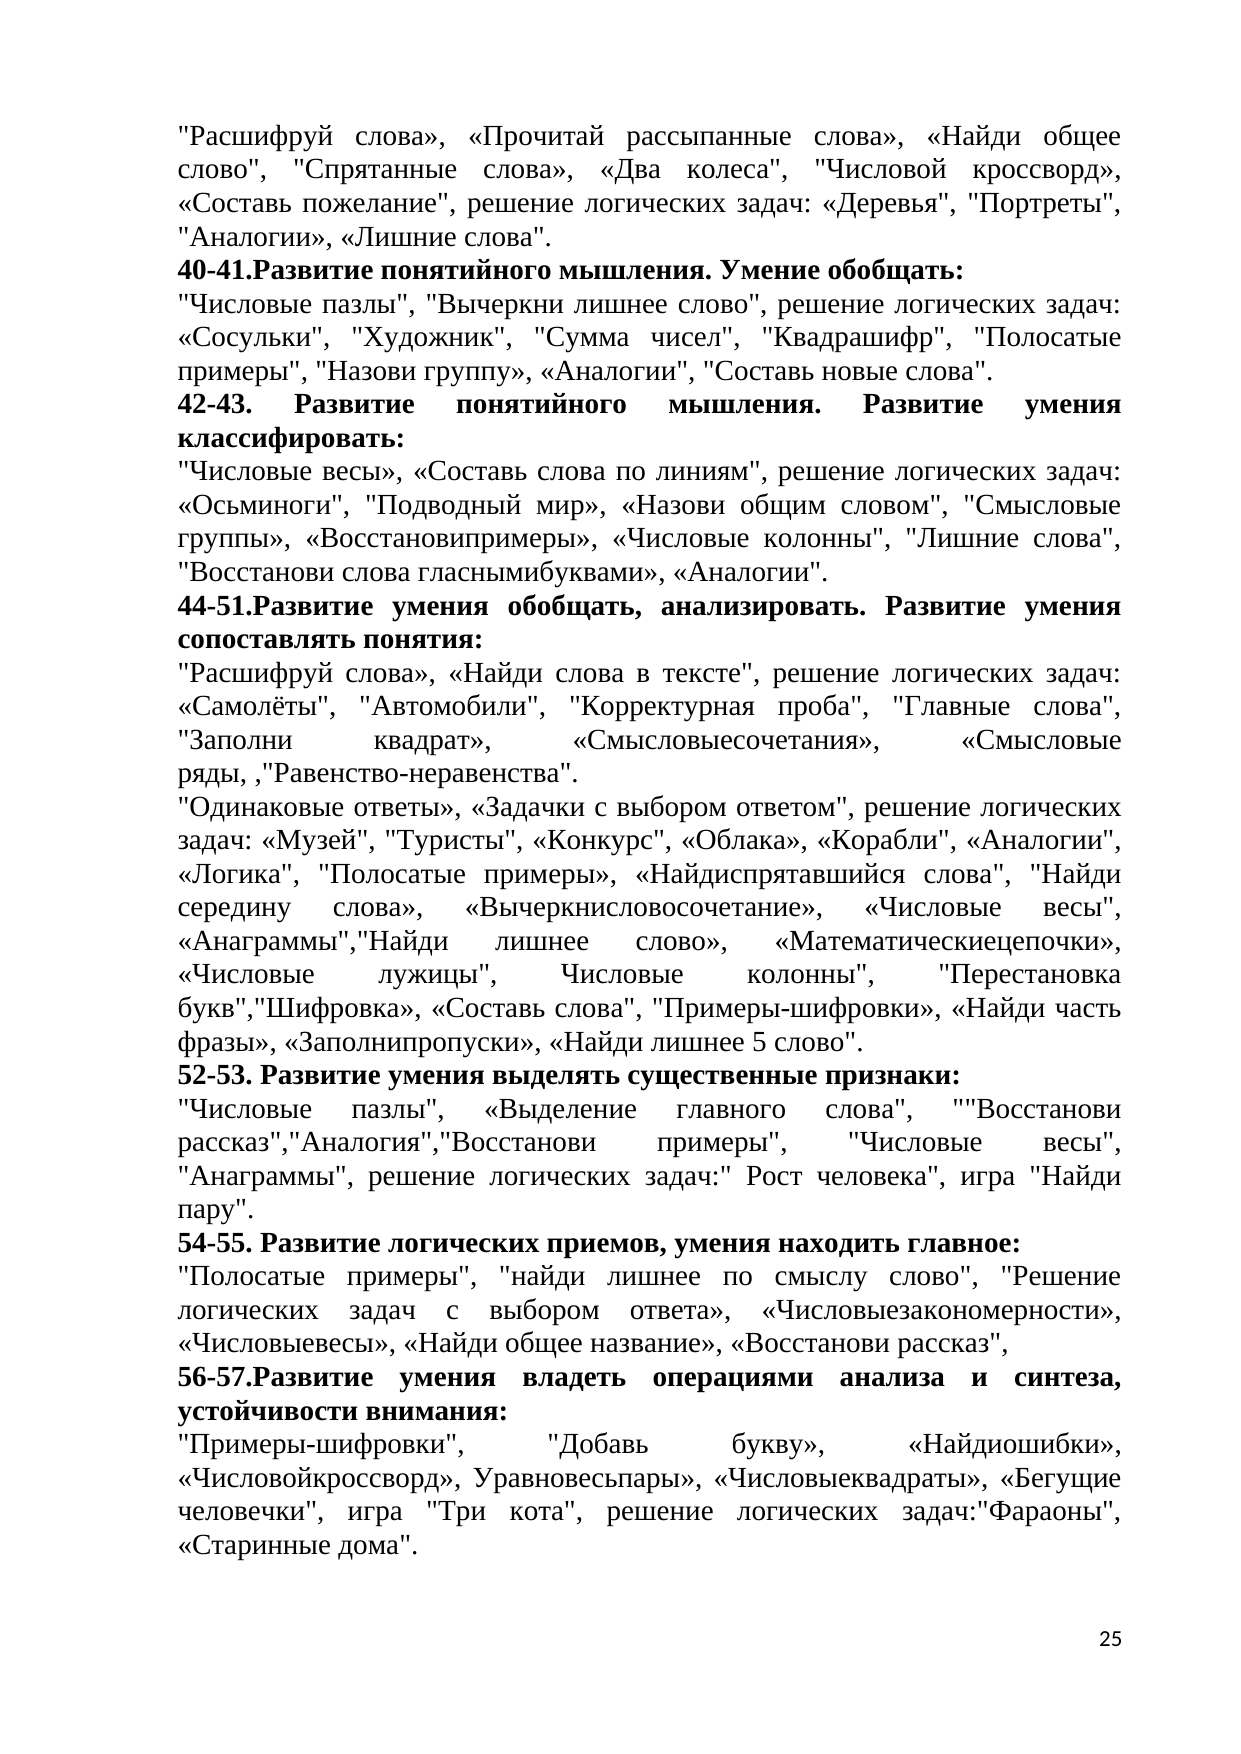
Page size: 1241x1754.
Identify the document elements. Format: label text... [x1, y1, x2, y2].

text 54-55. Развитие логических приемов, умения находить главное: [177, 1225, 1122, 1258]
text "Полосатые примеры", "найди лишнее по смыслу слово", "Решение логических задач с выбором ответа», «Числовыезакономерности», «Числовыевесы», «Найди общее название», «Восстанови рассказ", [177, 1258, 1122, 1359]
text "Числовые весы», «Составь слова по линиям", решение логических задач: «Осьминоги", "Подводный мир», «Назови общим словом", "Смысловые группы», «Восстановипримеры», «Числовые колонны", "Лишние слова", "Восстанови слова гласнымибуквами», «Аналогии". [177, 453, 1122, 588]
text 56-57.Развитие умения владеть операциями анализа и синтеза, устойчивости внимания: [177, 1359, 1122, 1426]
text "Расшифруй слова», «Прочитай рассыпанные слова», «Найди общее слово", "Спрятанные слова», «Два колеса", "Числовой кроссворд», «Составь пожелание", решение логических задач: «Деревья", "Портреты", "Аналогии», «Лишние слова". [177, 118, 1122, 252]
text "Числовые пазлы", «Выделение главного слова", ""Восстанови рассказ","Аналогия","Восстанови примеры", "Числовые весы", "Анаграммы", решение логических задач:" Рост человека", игра "Найди пару". [177, 1091, 1122, 1225]
text 40-41.Развитие понятийного мышления. Умение обобщать: [177, 252, 1122, 286]
text "Числовые пазлы", "Вычеркни лишнее слово", решение логических задач: «Сосульки", "Художник", "Сумма чисел", "Квадрашифр", "Полосатые примеры", "Назови группу», «Аналогии", "Составь новые слова". [177, 286, 1122, 386]
text 44-51.Развитие умения обобщать, анализировать. Развитие умения сопоставлять понятия: [177, 588, 1122, 655]
text "Примеры-шифровки", "Добавь букву», «Найдиошибки», «Числовойкроссворд», Уравновесьпары», «Числовыеквадраты», «Бегущие человечки", игра "Три кота", решение логических задач:"Фараоны", «Старинные дома". [177, 1426, 1122, 1560]
text 42-43. Развитие понятийного мышления. Развитие умения классифировать: [177, 386, 1122, 453]
text "Расшифруй слова», «Найди слова в тексте", решение логических задач: «Самолёты", "Автомобили", "Корректурная проба", "Главные слова", "Заполни квадрат», «Смысловыесочетания», «Смысловые ряды, ,"Равенство-неравенства". [177, 655, 1122, 789]
text "Одинаковые ответы», «Задачки с выбором ответом", решение логических задач: «Музей", "Туристы", «Конкурс", «Облака», «Корабли", «Аналогии", «Логика", "Полосатые примеры», «Найдиспрятавшийся слова", "Найди середину слова», «Вычеркнисловосочетание», «Числовые весы", «Анаграммы","Найди лишнее слово», «Математическиецепочки», «Числовые лужицы", Числовые колонны", "Перестановка букв","Шифровка», «Составь слова", "Примеры-шифровки», «Найди часть фразы», «Заполнипропуски», «Найди лишнее 5 слово". [177, 789, 1122, 1057]
text 52-53. Развитие умения выделять существенные признаки: [177, 1057, 1122, 1091]
